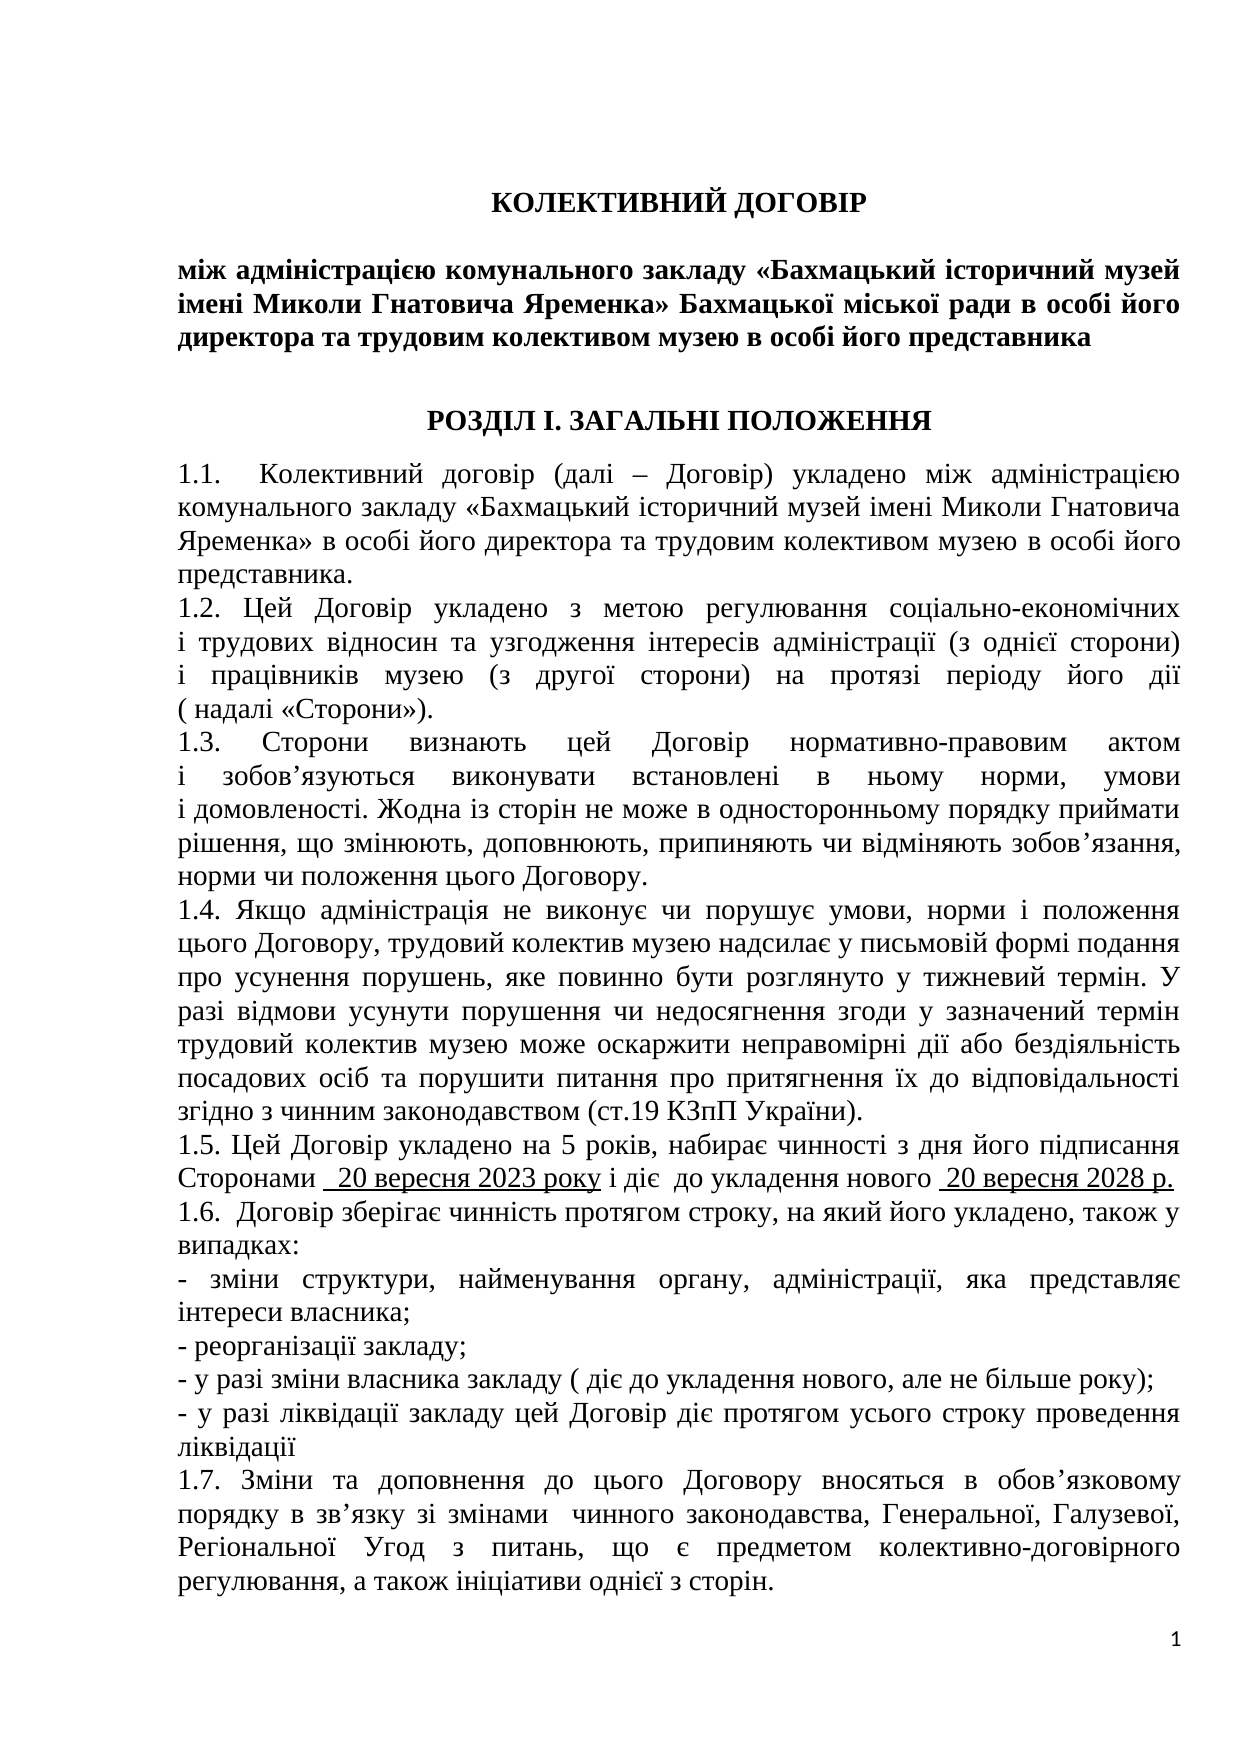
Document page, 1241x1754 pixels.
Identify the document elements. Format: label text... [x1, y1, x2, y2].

text 1.3. Сторони визнають цей Договір нормативно-правовим актом і зобов’язуються виконувати встановлені в ньому норми, умови і домовленості. Жодна із сторін не може в односторонньому порядку приймати рішення, що змінюють, доповнюють, припиняють чи відміняють зобов’язання, норми чи положення цього Договору. [177, 724, 1181, 892]
text РОЗДІЛ І. ЗАГАЛЬНІ ПОЛОЖЕННЯ [177, 403, 1181, 437]
text 1.6. Договір зберігає чинність протягом строку, на який його укладено, також у випадках: [177, 1194, 1181, 1261]
text - у разі ліквідації закладу цей Договір діє протягом усього строку проведення ліквідації [177, 1395, 1181, 1462]
text 1.1. Колективний договір (далі – Договір) укладено між адміністрацією комунального закладу «Бахмацький історичний музей імені Миколи Гнатовича Яременка» в особі його директора та трудовим колективом музею в особі його представника. [177, 456, 1181, 590]
text - реорганізації закладу; [177, 1328, 1181, 1362]
text 1.2. Цей Договір укладено з метою регулювання соціально-економічних і трудових відносин та узгодження інтересів адміністрації (з однієї сторони) і працівників музею (з другої сторони) на протязі періоду його дії ( надалі «Сторони»). [177, 590, 1181, 724]
text 1.4. Якщо адміністрація не виконує чи порушує умови, норми і положення цього Договору, трудовий колектив музею надсилає у письмовій формі подання про усунення порушень, яке повинно бути розглянуто у тижневий термін. У разі відмови усунути порушення чи недосягнення згоди у зазначений термін трудовий колектив музею може оскаржити неправомірні дії або бездіяльність посадових осіб та порушити питання про притягнення їх до відповідальності згідно з чинним законодавством (ст.19 КЗпП України). [177, 892, 1181, 1127]
text 1.5. Цей Договір укладено на 5 років, набирає чинності з дня його підписання Сторонами 20 вересня 2023 року і діє до укладення нового 20 вересня 2028 р. [177, 1127, 1181, 1194]
text 1.7. Зміни та доповнення до цього Договору вносяться в обов’язковому порядку в зв’язку зі змінами чинного законодавства, Генеральної, Галузевої, Регіональної Угод з питань, що є предметом колективно-договірного регулювання, а також ініціативи однієї з сторін. [177, 1462, 1181, 1596]
text - у разі зміни власника закладу ( діє до укладення нового, але не більше року); [177, 1362, 1181, 1395]
text між адміністрацією комунального закладу «Бахмацький історичний музей імені Миколи Гнатовича Яременка» Бахмацької міської ради в особі його директора та трудовим колективом музею в особі його представника [177, 252, 1181, 353]
text КОЛЕКТИВНИЙ ДОГОВІР [177, 185, 1181, 219]
text - зміни структури, найменування органу, адміністрації, яка представляє інтереси власника; [177, 1261, 1181, 1328]
